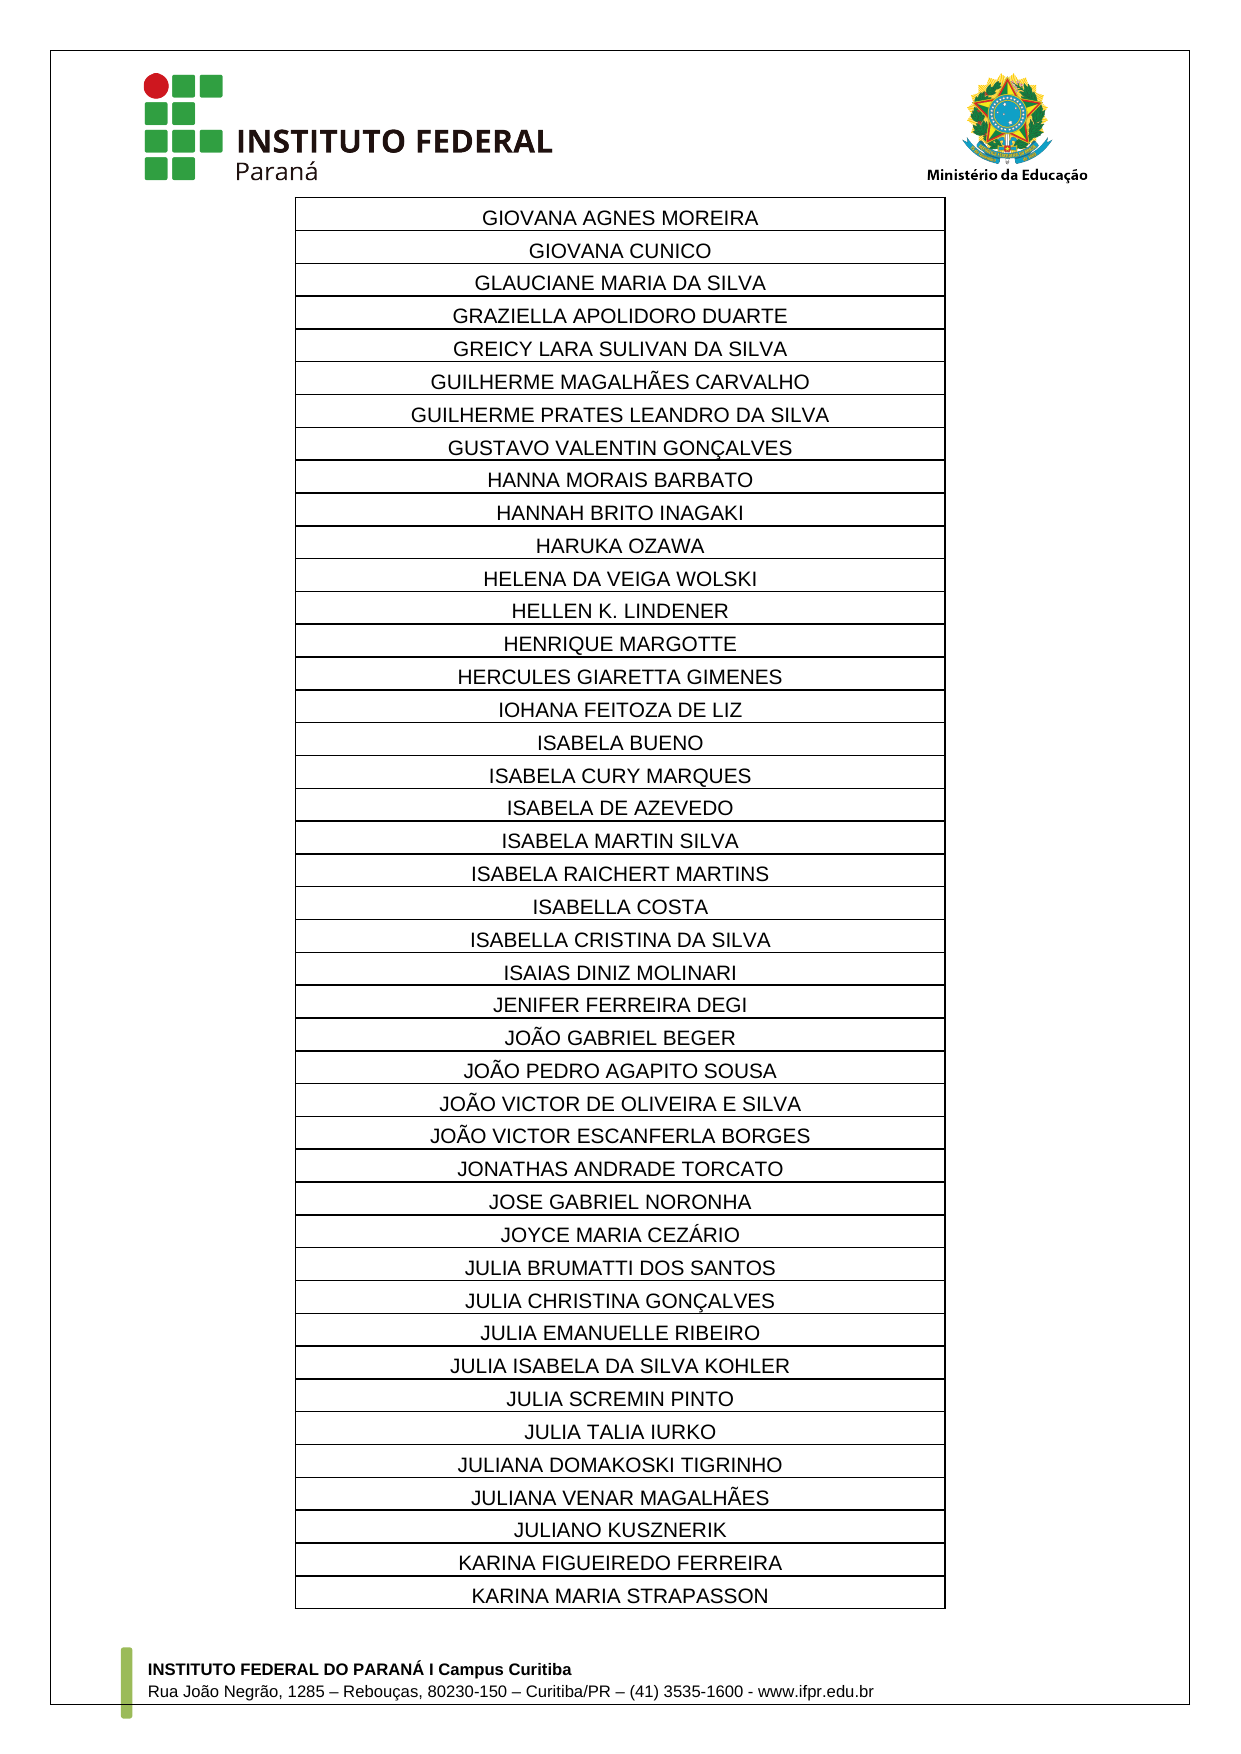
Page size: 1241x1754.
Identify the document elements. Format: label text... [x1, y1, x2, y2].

table_cell JOÃO VICTOR ESCANFERLA BORGES [296, 1117, 944, 1148]
table_cell JENIFER FERREIRA DEGI [296, 986, 944, 1017]
picture [143, 73, 1088, 184]
table_cell JULIANA VENAR MAGALHÃES [296, 1478, 944, 1509]
table_cell JULIA SCREMIN PINTO [296, 1380, 944, 1411]
table_cell JONATHAS ANDRADE TORCATO [296, 1150, 944, 1181]
table_cell ISABELA MARTIN SILVA [296, 822, 944, 853]
table_cell ISAIAS DINIZ MOLINARI [296, 953, 944, 984]
table_cell JULIA BRUMATTI DOS SANTOS [296, 1248, 944, 1279]
table_cell HANNA MORAIS BARBATO [296, 461, 944, 492]
table_cell ISABELLA CRISTINA DA SILVA [296, 920, 944, 951]
table_cell HELLEN K. LINDENER [296, 592, 944, 623]
table_cell GREICY LARA SULIVAN DA SILVA [296, 330, 944, 361]
table_cell KARINA MARIA STRAPASSON [296, 1577, 944, 1608]
table_cell JOYCE MARIA CEZÁRIO [296, 1216, 944, 1247]
table_cell IOHANA FEITOZA DE LIZ [296, 691, 944, 722]
table_cell GIOVANA AGNES MOREIRA [296, 198, 944, 229]
table_cell KARINA FIGUEIREDO FERREIRA [296, 1544, 944, 1575]
table_cell JULIA ISABELA DA SILVA KOHLER [296, 1347, 944, 1378]
table_cell JOÃO VICTOR DE OLIVEIRA E SILVA [296, 1084, 944, 1116]
table_cell ISABELA DE AZEVEDO [296, 789, 944, 820]
table_cell GUSTAVO VALENTIN GONÇALVES [296, 428, 944, 459]
table_cell JOÃO PEDRO AGAPITO SOUSA [296, 1052, 944, 1083]
table_cell HERCULES GIARETTA GIMENES [296, 658, 944, 689]
table_cell JULIA EMANUELLE RIBEIRO [296, 1314, 944, 1345]
table_cell HELENA DA VEIGA WOLSKI [296, 559, 944, 591]
table_cell GUILHERME PRATES LEANDRO DA SILVA [296, 395, 944, 426]
table_cell HANNAH BRITO INAGAKI [296, 494, 944, 525]
table_cell HARUKA OZAWA [296, 527, 944, 558]
table_cell JOÃO GABRIEL BEGER [296, 1019, 944, 1050]
table_cell HENRIQUE MARGOTTE [296, 625, 944, 656]
table_cell GRAZIELLA APOLIDORO DUARTE [296, 297, 944, 328]
table_cell ISABELA BUENO [296, 723, 944, 754]
table_cell GUILHERME MAGALHÃES CARVALHO [296, 362, 944, 394]
table_cell ISABELA RAICHERT MARTINS [296, 855, 944, 886]
table_cell JULIA CHRISTINA GONÇALVES [296, 1281, 944, 1312]
table_cell ISABELLA COSTA [296, 887, 944, 919]
table_cell GIOVANA CUNICO [296, 231, 944, 262]
table_cell JULIA TALIA IURKO [296, 1412, 944, 1444]
table_cell GLAUCIANE MARIA DA SILVA [296, 264, 944, 295]
table_cell JULIANA DOMAKOSKI TIGRINHO [296, 1445, 944, 1476]
table_cell JULIANO KUSZNERIK [296, 1511, 944, 1542]
table_cell ISABELA CURY MARQUES [296, 756, 944, 787]
table_cell JOSE GABRIEL NORONHA [296, 1183, 944, 1214]
